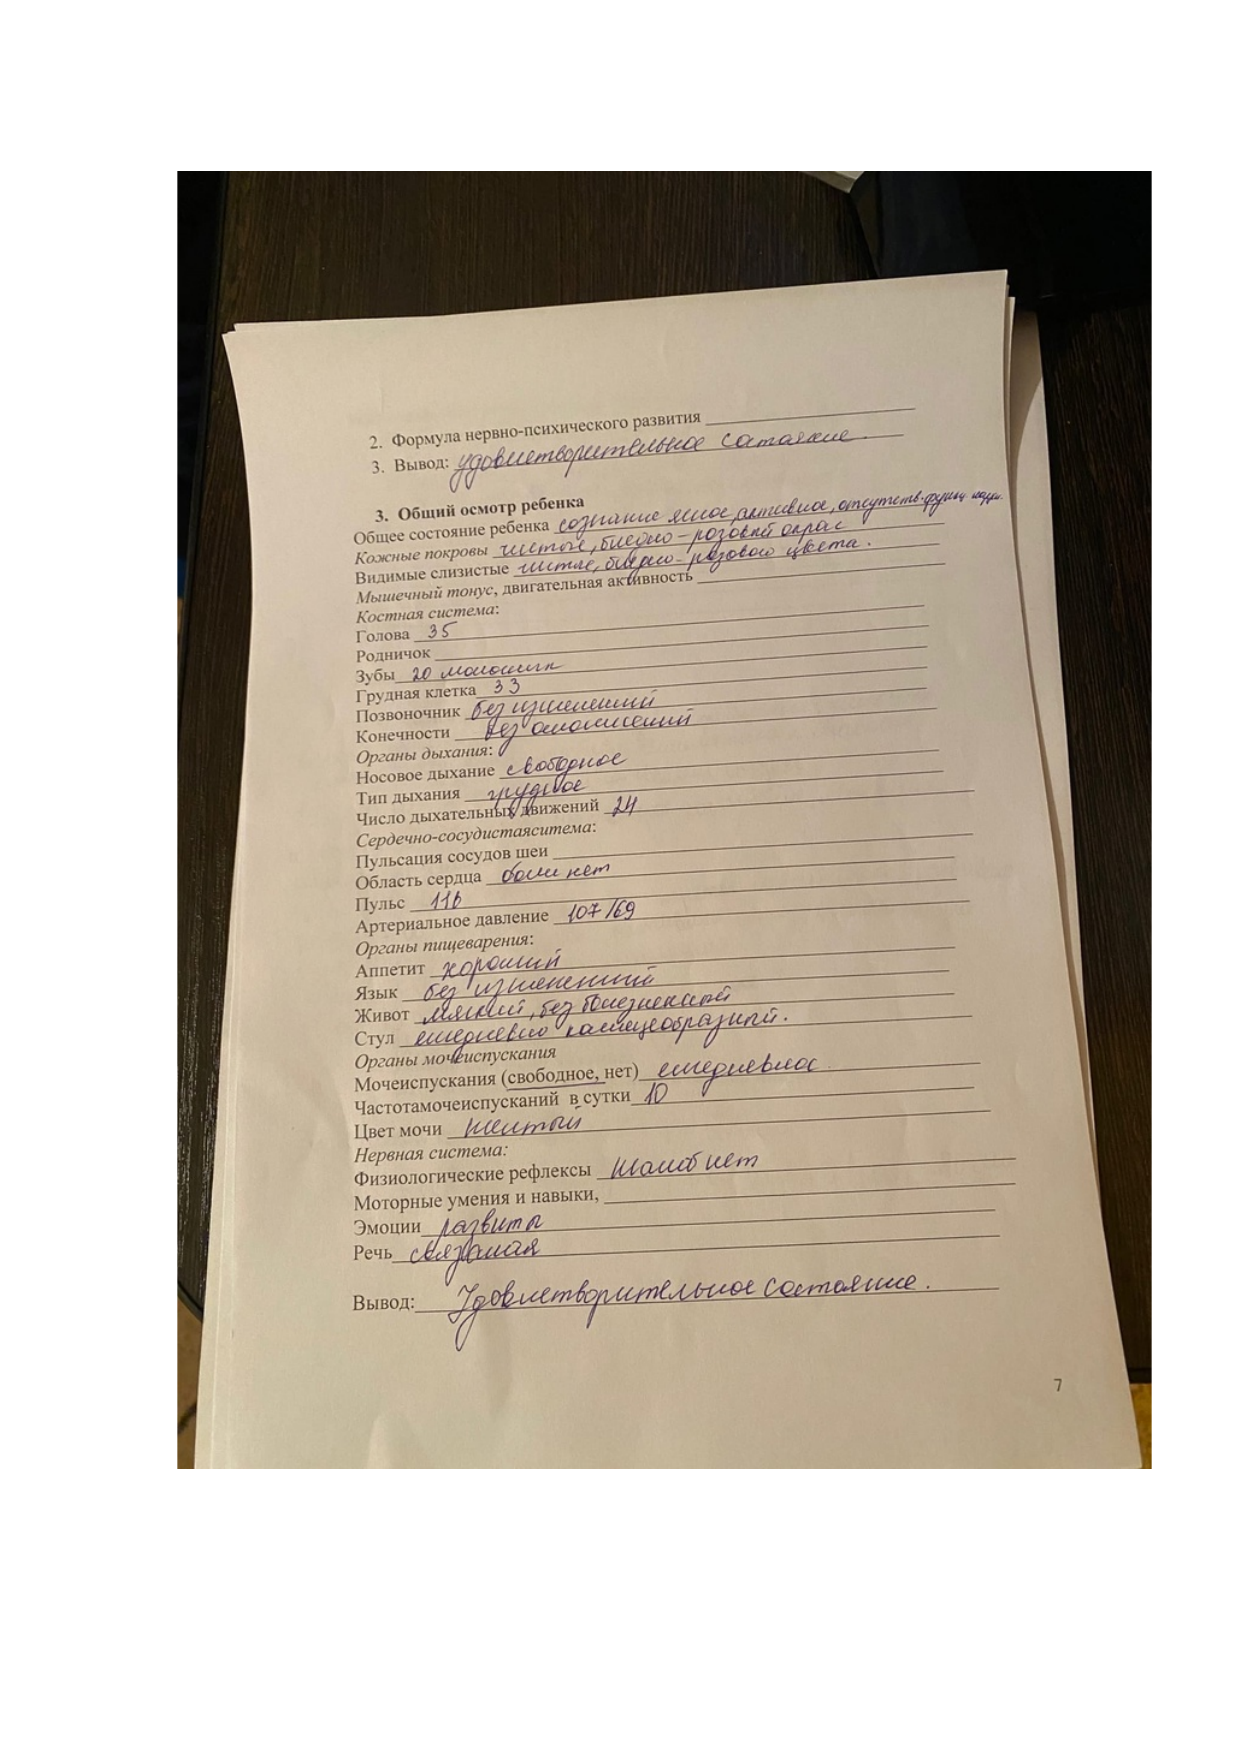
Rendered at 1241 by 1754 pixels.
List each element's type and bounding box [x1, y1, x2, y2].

picture [177, 171, 1152, 1469]
